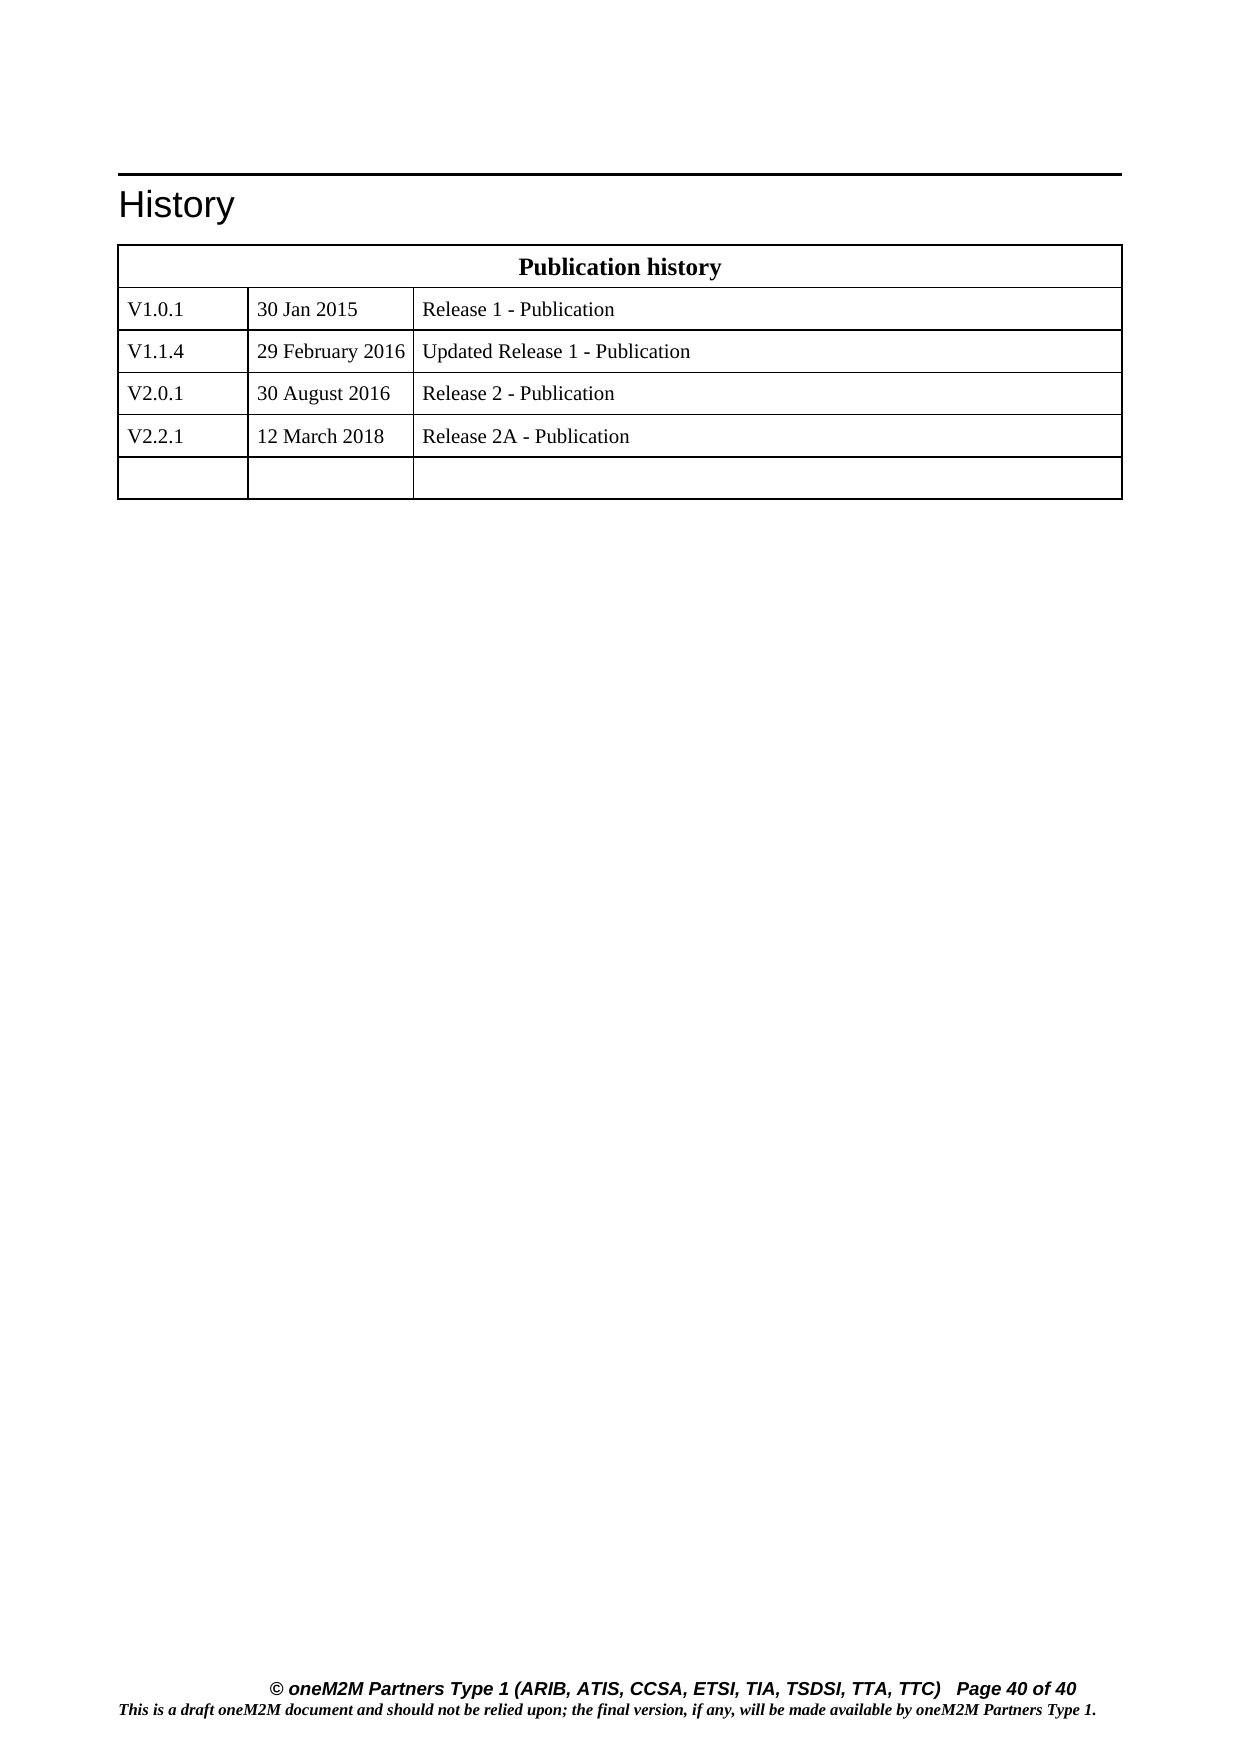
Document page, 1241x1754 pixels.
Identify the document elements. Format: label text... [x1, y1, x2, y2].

table_cell V1.1.4 [119, 331, 247, 371]
table_cell 30 August 2016 [249, 373, 413, 414]
table_cell V1.0.1 [119, 288, 247, 329]
table_cell Release 2A - Publication [414, 415, 1121, 456]
table_cell V2.0.1 [119, 373, 247, 414]
table_cell [414, 458, 1121, 498]
subtitle History [118, 176, 1122, 225]
table_cell 29 February 2016 [249, 331, 413, 371]
table_cell 30 Jan 2015 [249, 288, 413, 329]
table_cell Updated Release 1 - Publication [414, 331, 1121, 371]
table_cell [249, 458, 413, 498]
table_cell Release 1 - Publication [414, 288, 1121, 329]
table_cell 12 March 2018 [249, 415, 413, 456]
table_header Publication history [119, 246, 1121, 287]
table_cell V2.2.1 [119, 415, 247, 456]
table_cell Release 2 - Publication [414, 373, 1121, 414]
table_cell [119, 458, 247, 498]
